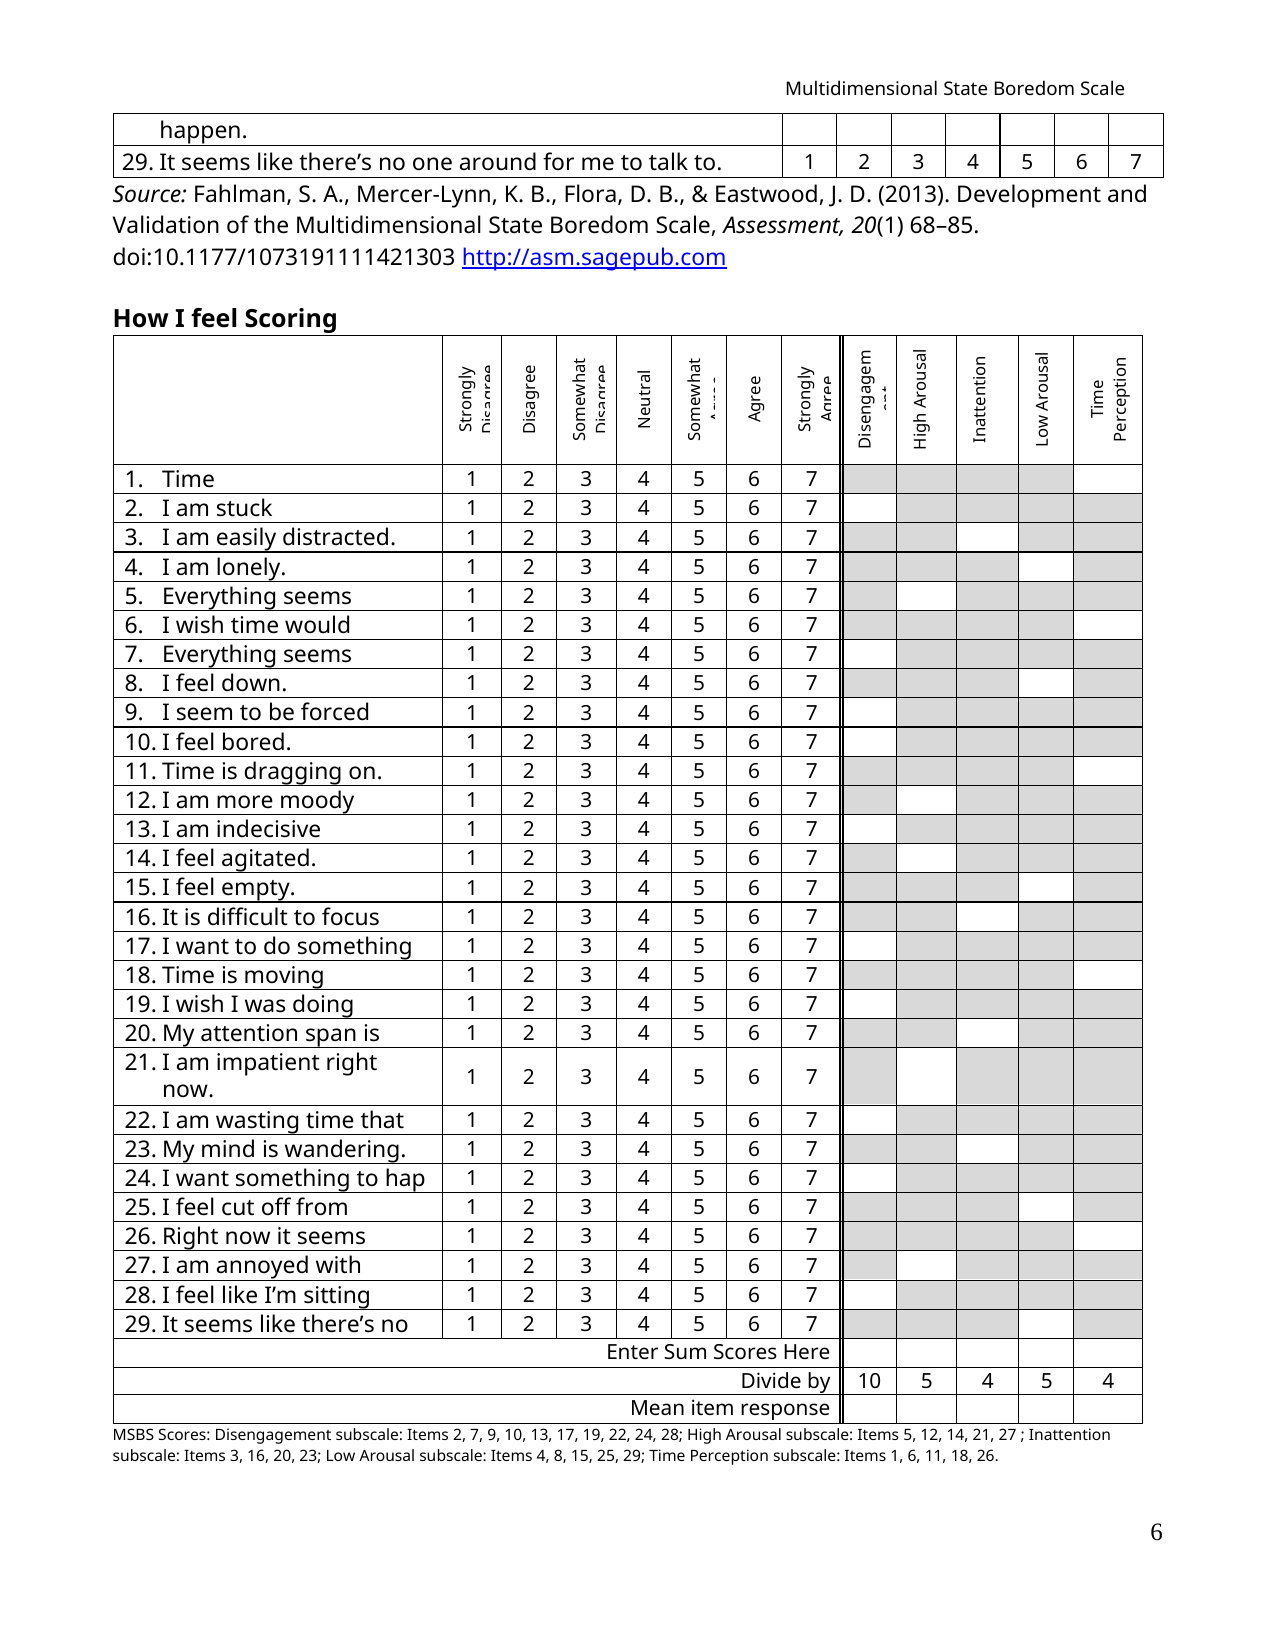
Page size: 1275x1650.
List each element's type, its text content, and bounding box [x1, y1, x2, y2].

table_cell [1019, 640, 1073, 668]
table_cell [1019, 1164, 1073, 1192]
table_cell 6 [1055, 114, 1108, 145]
table_cell 2 [502, 698, 556, 726]
table_cell 4 [617, 728, 671, 756]
table_cell 5 [672, 1193, 726, 1221]
table_cell 1 [443, 961, 501, 989]
table_cell 3 [892, 114, 945, 145]
table_cell 3 [557, 844, 616, 872]
table_header Somewhat Disagree [557, 336, 616, 464]
table_header Inattention [957, 336, 1018, 464]
table_cell 6 [727, 1019, 781, 1047]
table_header Strongly Disagree [443, 336, 501, 464]
table_cell 1 [783, 146, 836, 177]
table_cell 7 [782, 698, 839, 726]
table_cell 2 [502, 640, 556, 668]
table_cell [957, 1048, 1018, 1104]
table_cell [897, 1281, 956, 1309]
table_cell [844, 990, 896, 1018]
table_cell My attention span is [114, 1019, 442, 1047]
table_cell Divide by [114, 1368, 839, 1394]
table_cell 7 [782, 932, 839, 960]
table_cell 1 [443, 1135, 501, 1163]
table_cell [1074, 1339, 1142, 1367]
table_cell [1019, 728, 1073, 756]
table_cell 2 [502, 1048, 556, 1104]
table_cell [1074, 728, 1142, 756]
table_cell [1019, 698, 1073, 726]
table_cell I want to do something [114, 932, 442, 960]
table_cell 2 [502, 553, 556, 581]
table_cell 1 [443, 611, 501, 639]
table_cell [957, 990, 1018, 1018]
table_cell 4 [617, 1281, 671, 1309]
table_cell 3 [557, 1281, 616, 1309]
table_cell [844, 903, 896, 931]
table_cell Mean item response [114, 1395, 839, 1423]
table_cell 6 [727, 1164, 781, 1192]
table_cell [1074, 669, 1142, 697]
table_cell [897, 1048, 956, 1104]
table_cell My mind is wandering. [114, 1135, 442, 1163]
table_cell 5 [897, 1368, 956, 1394]
table_cell 4 [617, 844, 671, 872]
table_cell [1074, 494, 1142, 522]
table_cell 6 [727, 1251, 781, 1279]
table_cell [1074, 523, 1142, 551]
table_cell 7 [782, 844, 839, 872]
table_cell [844, 815, 896, 843]
table_cell Time is moving [114, 961, 442, 989]
table_cell [1074, 786, 1142, 814]
table_cell [957, 786, 1018, 814]
table_cell [1019, 1048, 1073, 1104]
table_cell 3 [557, 1106, 616, 1134]
table_header Somewhat Agree [672, 336, 726, 464]
table_cell [957, 1281, 1018, 1309]
table_cell [957, 844, 1018, 872]
table_cell 5 [672, 873, 726, 901]
table_cell 4 [946, 114, 999, 145]
table_cell [897, 1019, 956, 1047]
table_cell [1019, 844, 1073, 872]
table_cell 6 [727, 611, 781, 639]
table_cell 4 [617, 1251, 671, 1279]
table_cell [1074, 757, 1142, 785]
table_cell 7 [782, 1310, 839, 1338]
table_cell [957, 1310, 1018, 1338]
table_cell 3 [557, 611, 616, 639]
table_cell 1 [443, 1048, 501, 1104]
table_cell 7 [782, 465, 839, 493]
table_cell It seems like there’s no [114, 1310, 442, 1338]
table_cell 3 [557, 1222, 616, 1250]
table_cell I am impatient right now. [114, 1048, 442, 1104]
table_cell [1074, 903, 1142, 931]
table_cell [897, 844, 956, 872]
table_cell I feel down. [114, 669, 442, 697]
table_cell [897, 640, 956, 668]
table_cell 3 [557, 815, 616, 843]
table_cell [957, 582, 1018, 610]
table_cell It seems like there’s no one around for me to talk to. [114, 146, 782, 177]
text Source: Fahlman, S. A., Mercer-Lynn, K. B., Flora, D. B., & Eastwood, J. D. (2013). Development and Validation of the Multidimensional State Boredom Scale, Assessment, 20(1) 68–85. doi:10.1177/1073191111421303 http://asm.sagepub.com [112, 178, 1162, 272]
table_cell [1074, 1251, 1142, 1279]
table_cell [1074, 640, 1142, 668]
table_cell 2 [502, 932, 556, 960]
table_cell [897, 932, 956, 960]
table_cell 2 [837, 146, 891, 177]
table_cell [897, 523, 956, 551]
table_cell I am easily distracted. [114, 523, 442, 551]
table_cell [957, 523, 1018, 551]
table_header Strongly Agree [782, 336, 839, 464]
table_cell 1 [443, 1310, 501, 1338]
table_cell 2 [502, 1251, 556, 1279]
table_cell [844, 698, 896, 726]
table_cell 5 [672, 1251, 726, 1279]
table_cell 6 [727, 1048, 781, 1104]
table_cell 5 [672, 640, 726, 668]
table_cell 3 [557, 640, 616, 668]
table_cell 5 [672, 786, 726, 814]
table_cell [957, 932, 1018, 960]
table_header Agree [727, 336, 781, 464]
table_cell [1074, 1135, 1142, 1163]
table_cell 6 [727, 873, 781, 901]
table_cell [1074, 1222, 1142, 1250]
table_cell [897, 728, 956, 756]
table_cell [1019, 1106, 1073, 1134]
table_cell 7 [782, 1019, 839, 1047]
table_header Low Arousal [1019, 336, 1073, 464]
table_cell I wish I was doing [114, 990, 442, 1018]
table_cell 7 [782, 757, 839, 785]
table_cell [1019, 1339, 1073, 1367]
table_cell [957, 494, 1018, 522]
table_cell 4 [1074, 1368, 1142, 1394]
table_cell 4 [617, 640, 671, 668]
table_cell 5 [672, 903, 726, 931]
table_header High Arousal [897, 336, 956, 464]
table_cell 5 [672, 611, 726, 639]
table_cell [1019, 582, 1073, 610]
table_cell 6 [727, 990, 781, 1018]
table_cell [1074, 1164, 1142, 1192]
table_cell 1 [443, 932, 501, 960]
table_cell 3 [557, 932, 616, 960]
table_cell 4 [617, 465, 671, 493]
table_cell [897, 903, 956, 931]
table_cell [1019, 1395, 1073, 1423]
table_cell 6 [727, 640, 781, 668]
table_cell [957, 1164, 1018, 1192]
table_cell 7 [782, 1222, 839, 1250]
table_cell 5 [672, 553, 726, 581]
table_cell [1074, 844, 1142, 872]
table_cell 4 [617, 1019, 671, 1047]
table_cell 4 [617, 961, 671, 989]
table_cell 1 [443, 669, 501, 697]
table_cell 4 [617, 757, 671, 785]
table_cell [1074, 873, 1142, 901]
table_cell [1019, 757, 1073, 785]
table_cell 4 [617, 873, 671, 901]
table_cell 5 [672, 582, 726, 610]
table_cell [1019, 873, 1073, 901]
table_cell 7 [782, 815, 839, 843]
table_cell [957, 1193, 1018, 1221]
table_cell [897, 1339, 956, 1367]
table_cell 1 [443, 1019, 501, 1047]
table_cell 4 [617, 990, 671, 1018]
table_cell I am indecisive [114, 815, 442, 843]
table_cell [844, 932, 896, 960]
table_cell [1019, 1019, 1073, 1047]
table_cell 3 [557, 1019, 616, 1047]
table_cell 6 [1055, 146, 1108, 177]
table_cell [957, 669, 1018, 697]
table_cell 5 [672, 815, 726, 843]
table_cell [844, 786, 896, 814]
table_cell 2 [502, 757, 556, 785]
table_cell [957, 961, 1018, 989]
table_cell 1 [443, 844, 501, 872]
table_cell 4 [617, 669, 671, 697]
table_cell [1074, 553, 1142, 581]
table_cell 3 [557, 698, 616, 726]
table_cell It is difficult to focus [114, 903, 442, 931]
table_cell 7 [782, 1281, 839, 1309]
table_cell Everything seems [114, 582, 442, 610]
table_cell [897, 1193, 956, 1221]
table_cell 2 [502, 1135, 556, 1163]
table_cell 2 [502, 1019, 556, 1047]
table_cell [844, 669, 896, 697]
table_cell 6 [727, 815, 781, 843]
table_cell [844, 1048, 896, 1104]
table_cell 7 [1109, 114, 1163, 145]
table_cell 4 [617, 582, 671, 610]
table_cell 5 [672, 961, 726, 989]
table_cell 6 [727, 728, 781, 756]
table_cell [1074, 611, 1142, 639]
table_cell I am lonely. [114, 553, 442, 581]
table_cell 7 [782, 1135, 839, 1163]
table_cell 7 [782, 553, 839, 581]
table_cell [1019, 1310, 1073, 1338]
table_cell [897, 815, 956, 843]
table_cell [844, 873, 896, 901]
table_cell [957, 757, 1018, 785]
table_cell 2 [837, 114, 891, 145]
table_cell [897, 698, 956, 726]
table_cell [957, 553, 1018, 581]
table_cell [844, 961, 896, 989]
table_cell 5 [672, 698, 726, 726]
table_cell [844, 1310, 896, 1338]
table_cell 6 [727, 1222, 781, 1250]
table_cell 5 [672, 1164, 726, 1192]
table_cell 2 [502, 1106, 556, 1134]
table_cell [957, 1339, 1018, 1367]
table_cell 1 [443, 582, 501, 610]
table_cell [897, 1251, 956, 1279]
table_cell 4 [946, 146, 999, 177]
table_cell [1019, 990, 1073, 1018]
table_cell 5 [672, 1135, 726, 1163]
table_cell I want something to hap [114, 1164, 442, 1192]
table_cell 6 [727, 553, 781, 581]
table_header Disengagement [844, 336, 896, 464]
table_cell 7 [1109, 146, 1163, 177]
table_cell [1019, 1193, 1073, 1221]
table_cell [1019, 932, 1073, 960]
table_cell [1074, 1281, 1142, 1309]
table_cell [897, 611, 956, 639]
table_cell 2 [502, 1310, 556, 1338]
table_cell 3 [557, 961, 616, 989]
table_cell [1019, 1281, 1073, 1309]
table_cell 7 [782, 611, 839, 639]
table_cell [844, 1135, 896, 1163]
table_cell 4 [617, 786, 671, 814]
table_cell 2 [502, 873, 556, 901]
table_cell 6 [727, 1135, 781, 1163]
table_cell 7 [782, 728, 839, 756]
table_cell [844, 640, 896, 668]
table_cell I am more moody [114, 786, 442, 814]
table_cell 4 [617, 698, 671, 726]
table_cell [957, 815, 1018, 843]
table_cell [1019, 494, 1073, 522]
table_cell 2 [502, 494, 556, 522]
table_cell 7 [782, 1164, 839, 1192]
table_cell [957, 1251, 1018, 1279]
table_cell 6 [727, 669, 781, 697]
table_cell [1074, 1019, 1142, 1047]
table_cell 3 [557, 1251, 616, 1279]
table_cell [844, 1164, 896, 1192]
table_cell Enter Sum Scores Here [114, 1339, 839, 1367]
table_cell [1019, 523, 1073, 551]
table_cell [844, 1339, 896, 1367]
table_cell 1 [443, 873, 501, 901]
table_cell 7 [782, 669, 839, 697]
table_cell 1 [443, 640, 501, 668]
table_header [114, 336, 442, 464]
table_cell [897, 669, 956, 697]
table_cell [957, 1135, 1018, 1163]
table_cell 6 [727, 465, 781, 493]
table_cell 1 [443, 815, 501, 843]
table_cell [957, 1106, 1018, 1134]
table_cell 5 [672, 1019, 726, 1047]
table_cell 5 [672, 728, 726, 756]
table_cell 2 [502, 844, 556, 872]
table_cell 2 [502, 728, 556, 756]
table_cell [1019, 786, 1073, 814]
text MSBS Scores: Disengagement subscale: Items 2, 7, 9, 10, 13, 17, 19, 22, 24, 28; High Arousal subscale: Items 5, 12, 14, 21, 27 ; Inattention subscale: Items 3, 16, 20, 23; Low Arousal subscale: Items 4, 8, 15, 25, 29; Time Perception subscale: Items 1, 6, 11, 18, 26. [112, 1424, 1162, 1466]
table_cell [844, 611, 896, 639]
table_cell I am stuck [114, 494, 442, 522]
table_cell [957, 1222, 1018, 1250]
table_cell 6 [727, 698, 781, 726]
table_cell I feel bored. [114, 728, 442, 756]
table_cell 6 [727, 1281, 781, 1309]
table_cell 1 [443, 553, 501, 581]
table_cell [844, 523, 896, 551]
table_cell [897, 757, 956, 785]
table_cell 6 [727, 932, 781, 960]
table_cell [1074, 1106, 1142, 1134]
table_cell [844, 494, 896, 522]
table_cell 1 [443, 1164, 501, 1192]
table_cell 7 [782, 1106, 839, 1134]
table_cell 4 [617, 494, 671, 522]
table_cell 5 [672, 1222, 726, 1250]
table_cell 7 [782, 903, 839, 931]
table_cell [897, 1395, 956, 1423]
table_cell 2 [502, 903, 556, 931]
table_cell [1074, 815, 1142, 843]
table_cell [897, 1310, 956, 1338]
table_cell 7 [782, 1048, 839, 1104]
table_cell 4 [617, 903, 671, 931]
table_cell [844, 844, 896, 872]
table_cell 1 [443, 1222, 501, 1250]
table_cell 1 [443, 786, 501, 814]
table_cell 7 [782, 523, 839, 551]
table_cell 2 [502, 465, 556, 493]
table_cell 2 [502, 611, 556, 639]
table_cell 5 [672, 757, 726, 785]
table_cell I am annoyed with [114, 1251, 442, 1279]
table_cell 7 [782, 1251, 839, 1279]
table_cell 2 [502, 815, 556, 843]
table_cell 4 [617, 553, 671, 581]
table_cell 1 [443, 465, 501, 493]
table_cell [844, 757, 896, 785]
table_cell 5 [672, 1281, 726, 1309]
table_cell 7 [782, 786, 839, 814]
table_cell 6 [727, 523, 781, 551]
table_cell [1019, 903, 1073, 931]
table_cell 6 [727, 961, 781, 989]
table_cell 2 [502, 1281, 556, 1309]
table_cell 1 [443, 1281, 501, 1309]
table_cell 4 [617, 1193, 671, 1221]
table_cell 1 [443, 990, 501, 1018]
table_cell 3 [557, 1164, 616, 1192]
table_cell 1 [443, 903, 501, 931]
table_cell [1074, 932, 1142, 960]
table_cell [1019, 1251, 1073, 1279]
table_cell 3 [557, 990, 616, 1018]
table_cell 1 [783, 114, 836, 145]
table_cell 4 [617, 1310, 671, 1338]
table_cell I feel cut off from [114, 1193, 442, 1221]
table_cell 4 [617, 1164, 671, 1192]
table_cell 4 [957, 1368, 1018, 1394]
table_cell 7 [782, 1193, 839, 1221]
table_cell 5 [1001, 146, 1054, 177]
table_cell I seem to be forced [114, 698, 442, 726]
table_cell 5 [672, 1048, 726, 1104]
table_cell Everything seems [114, 640, 442, 668]
table_cell [897, 990, 956, 1018]
table_cell Right now it seems [114, 1222, 442, 1250]
table_cell 2 [502, 582, 556, 610]
table_cell 3 [892, 146, 945, 177]
table_cell 4 [617, 523, 671, 551]
table_cell 6 [727, 903, 781, 931]
table_cell 7 [782, 640, 839, 668]
table_cell [844, 728, 896, 756]
table_cell [1019, 611, 1073, 639]
table_cell [957, 903, 1018, 931]
table_cell 5 [672, 990, 726, 1018]
table_cell [844, 582, 896, 610]
table_cell 3 [557, 1193, 616, 1221]
table_cell 1 [443, 728, 501, 756]
table_cell 2 [502, 990, 556, 1018]
table_cell 4 [617, 1048, 671, 1104]
table_cell 4 [617, 1135, 671, 1163]
table_cell [897, 961, 956, 989]
table_header Disagree [502, 336, 556, 464]
table_header Neutral [617, 336, 671, 464]
table_cell 6 [727, 844, 781, 872]
table_cell 5 [672, 669, 726, 697]
table_cell [1074, 582, 1142, 610]
table_cell 4 [617, 815, 671, 843]
table_cell 3 [557, 553, 616, 581]
table_cell Time [114, 465, 442, 493]
table_cell [897, 1222, 956, 1250]
table_cell 5 [672, 523, 726, 551]
table_cell 5 [672, 1106, 726, 1134]
table_cell I feel empty. [114, 873, 442, 901]
table_cell 5 [672, 494, 726, 522]
table_cell 4 [617, 1222, 671, 1250]
table_cell [957, 611, 1018, 639]
table_cell [844, 1395, 896, 1423]
table_cell 2 [502, 786, 556, 814]
table_cell [957, 1019, 1018, 1047]
table_cell [844, 1222, 896, 1250]
table_cell 6 [727, 494, 781, 522]
table_cell [1074, 961, 1142, 989]
table_cell [1019, 553, 1073, 581]
table_cell [1074, 990, 1142, 1018]
table_cell 2 [502, 961, 556, 989]
table_cell [844, 1281, 896, 1309]
table_cell [1019, 669, 1073, 697]
table_cell [1019, 961, 1073, 989]
table_cell [957, 640, 1018, 668]
table_cell 1 [443, 757, 501, 785]
table_cell I feel agitated. [114, 844, 442, 872]
table_cell [897, 465, 956, 493]
table_cell 6 [727, 786, 781, 814]
table_cell [844, 1106, 896, 1134]
table_header Time Perception [1074, 336, 1142, 464]
table_cell [897, 873, 956, 901]
table_cell [1074, 1310, 1142, 1338]
table_cell 7 [782, 873, 839, 901]
table_cell [1074, 698, 1142, 726]
table_cell 7 [782, 961, 839, 989]
table_cell 3 [557, 786, 616, 814]
table_cell [844, 1251, 896, 1279]
table_cell 1 [443, 698, 501, 726]
table_cell 6 [727, 1310, 781, 1338]
table_cell 5 [672, 932, 726, 960]
table_cell [897, 553, 956, 581]
table_cell 7 [782, 990, 839, 1018]
table_cell 5 [672, 1310, 726, 1338]
table_cell 5 [1001, 114, 1054, 145]
table_cell I wish time would [114, 611, 442, 639]
table_cell [1019, 815, 1073, 843]
table_cell 2 [502, 523, 556, 551]
table_cell [844, 1019, 896, 1047]
table_cell 4 [617, 611, 671, 639]
table_cell 1 [443, 1106, 501, 1134]
table_cell [1019, 465, 1073, 493]
table_cell [897, 1164, 956, 1192]
table_cell [1074, 1395, 1142, 1423]
table_cell [1019, 1222, 1073, 1250]
table_cell [1074, 1193, 1142, 1221]
table_cell 3 [557, 582, 616, 610]
table_cell [897, 582, 956, 610]
table_cell 7 [782, 494, 839, 522]
table_cell 3 [557, 1135, 616, 1163]
table_cell 3 [557, 494, 616, 522]
table_cell 5 [672, 844, 726, 872]
table_cell [844, 1193, 896, 1221]
table_cell [1019, 1135, 1073, 1163]
table_cell 2 [502, 669, 556, 697]
table_cell [844, 465, 896, 493]
table_cell 2 [502, 1193, 556, 1221]
table_cell I feel like I’m sitting [114, 1281, 442, 1309]
table_cell 3 [557, 728, 616, 756]
table_cell 3 [557, 465, 616, 493]
table_cell 3 [557, 757, 616, 785]
text How I feel Scoring [112, 301, 1162, 335]
table_cell 3 [557, 873, 616, 901]
table_cell [844, 553, 896, 581]
table_cell [957, 698, 1018, 726]
table_cell I am wasting time that [114, 1106, 442, 1134]
table_cell 7 [782, 582, 839, 610]
table_cell 4 [617, 1106, 671, 1134]
table_cell 10 [844, 1368, 896, 1394]
table_cell [897, 1106, 956, 1134]
table_cell [1074, 1048, 1142, 1104]
table_cell [957, 873, 1018, 901]
table_cell 1 [443, 494, 501, 522]
table_cell 6 [727, 757, 781, 785]
table_cell 3 [557, 1048, 616, 1104]
table_cell 5 [1019, 1368, 1073, 1394]
table_cell 1 [443, 523, 501, 551]
table_cell 6 [727, 1193, 781, 1221]
table_cell [897, 494, 956, 522]
table_cell [957, 465, 1018, 493]
table_cell 6 [727, 1106, 781, 1134]
table_cell 1 [443, 1251, 501, 1279]
table_cell 2 [502, 1222, 556, 1250]
table_cell 4 [617, 932, 671, 960]
table_cell 6 [727, 582, 781, 610]
table_cell [957, 728, 1018, 756]
table_cell [897, 1135, 956, 1163]
table_cell 3 [557, 523, 616, 551]
table_cell [897, 786, 956, 814]
table_cell 1 [443, 1193, 501, 1221]
table_cell 3 [557, 903, 616, 931]
table_cell [957, 1395, 1018, 1423]
table_cell [1074, 465, 1142, 493]
table_cell 3 [557, 669, 616, 697]
table_cell 3 [557, 1310, 616, 1338]
table_cell 2 [502, 1164, 556, 1192]
table_cell 5 [672, 465, 726, 493]
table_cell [114, 114, 782, 145]
table_cell Time is dragging on. [114, 757, 442, 785]
